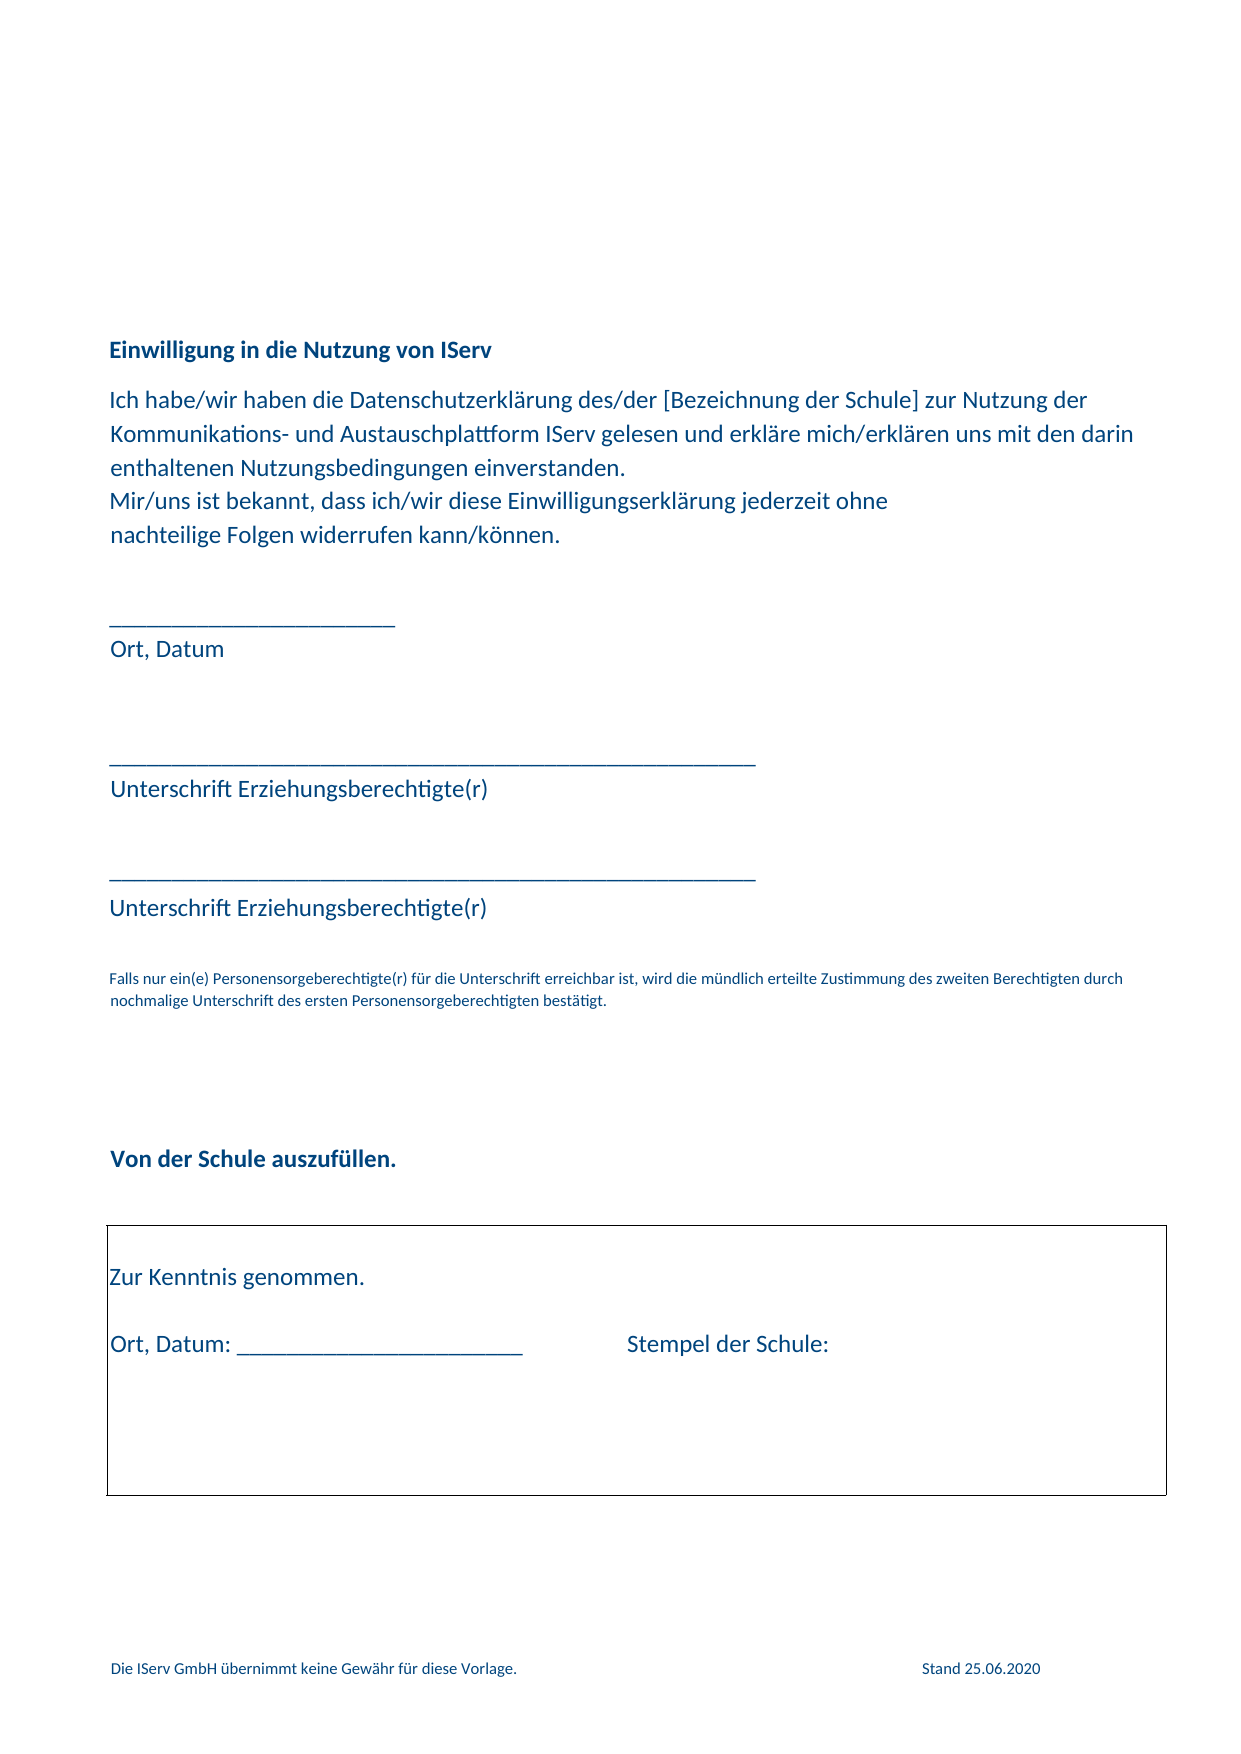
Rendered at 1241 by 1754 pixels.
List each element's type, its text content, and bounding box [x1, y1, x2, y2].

subtitle Einwilligung in die Nutzung von IServ [109, 334, 1164, 365]
text ____________________________________________________ [109, 854, 1164, 884]
text Zur Kenntnis genommen. Ort, Datum: _______________________ Stempel der Schule: [108, 1258, 1166, 1358]
text Mir/uns ist bekannt, dass ich/wir diese Einwilligungserklärung jederzeit ohne nachteilige Folgen widerrufen kann/können. [109, 485, 988, 549]
text Von der Schule auszufüllen. [109, 1110, 814, 1174]
text ____________________________________________________ Unterschrift Erziehungsberechtigte(r) [109, 739, 1065, 803]
text Ich habe/wir haben die Datenschutzerklärung des/der [Bezeichnung der Schule] zur Nutzung der Kommunikations- und Austauschplattform IServ gelesen und erkläre mich/erklären uns mit den darin enthaltenen Nutzungsbedingungen einverstanden. [109, 384, 1164, 482]
text Unterschrift Erziehungsberechtigte(r) [109, 892, 1164, 922]
text _______________________ Ort, Datum [109, 600, 544, 664]
text Falls nur ein(e) Personensorgeberechtigte(r) für die Unterschrift erreichbar ist, wird die mündlich erteilte Zustimmung des zweiten Berechtigten durch nochmalige Unterschrift des ersten Personensorgeberechtigten bestätigt. [109, 968, 1164, 1011]
